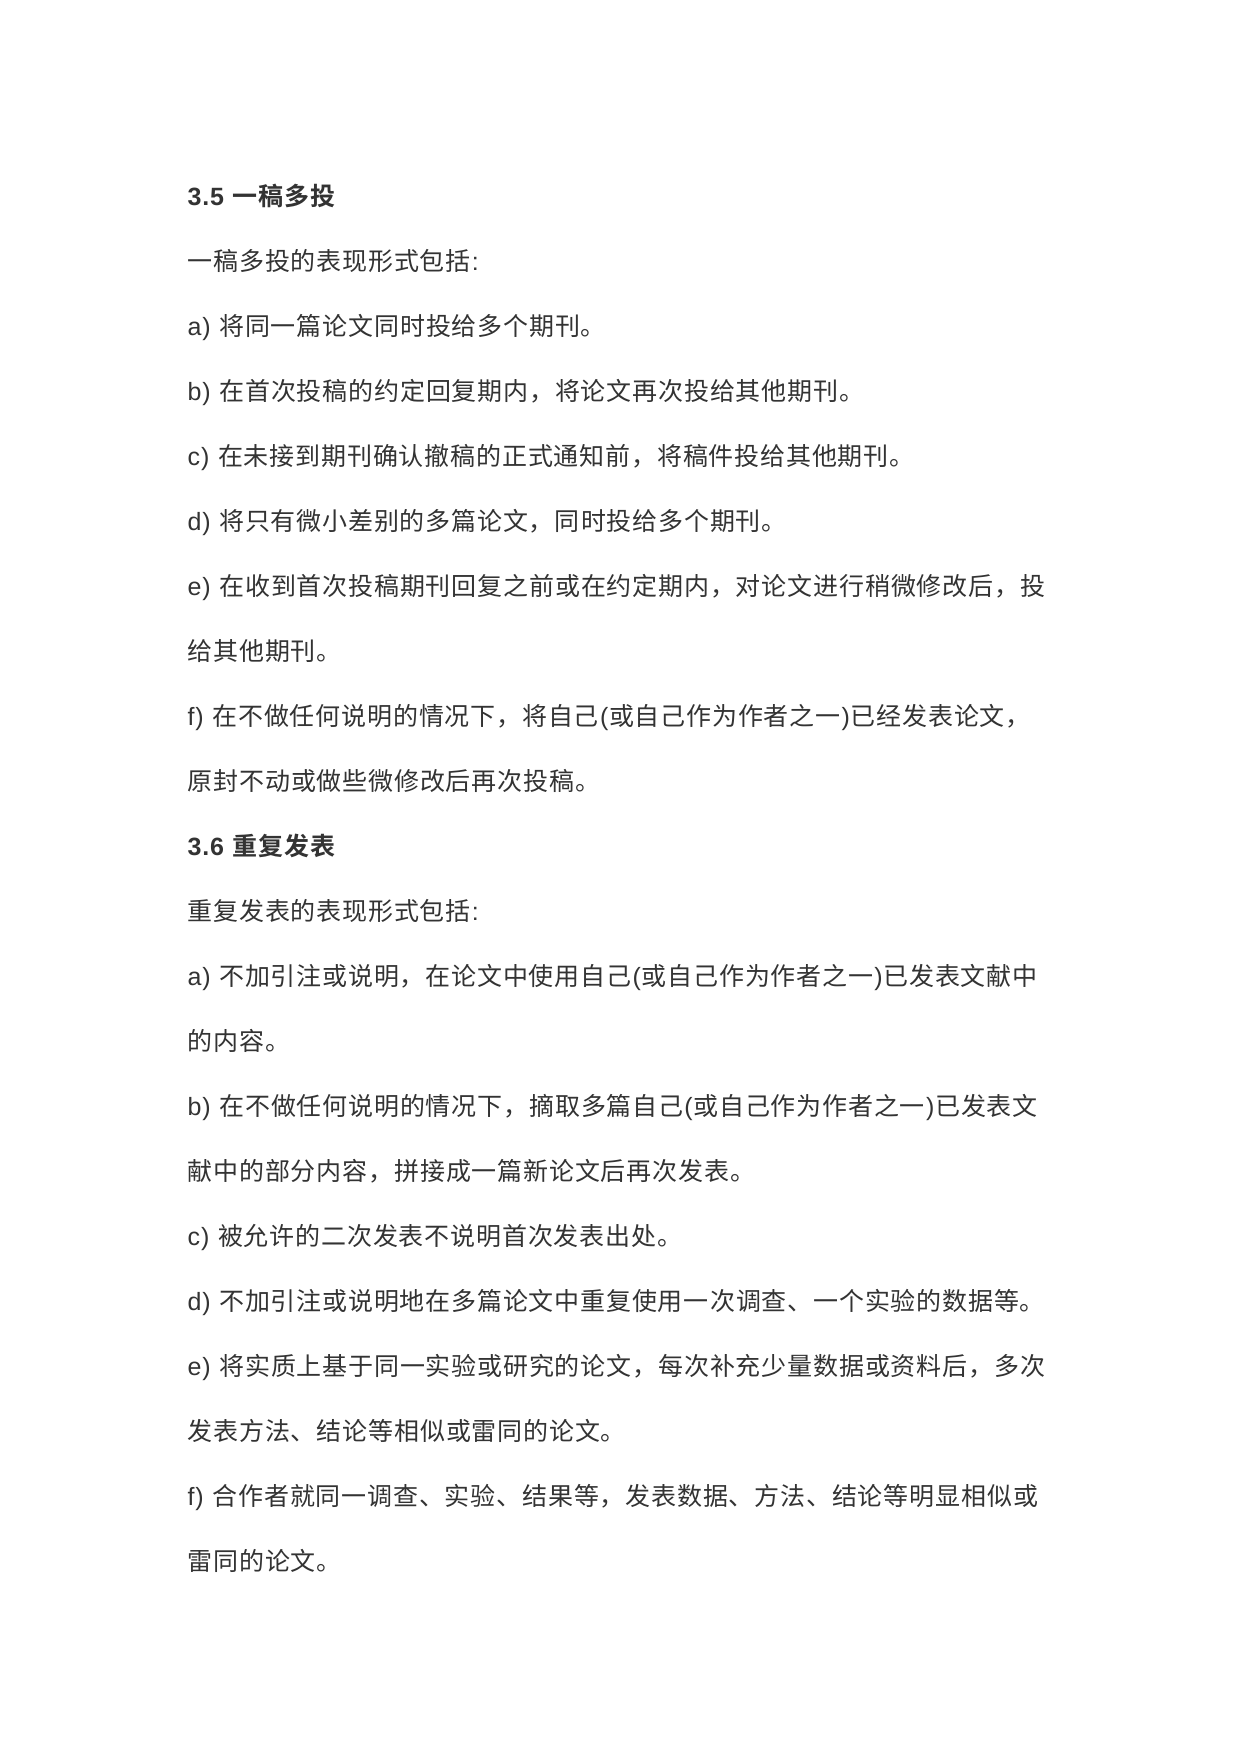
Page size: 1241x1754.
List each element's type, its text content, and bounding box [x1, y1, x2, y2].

text 重复发表的表现形式包括: [187, 877, 1053, 942]
text a) 不加引注或说明，在论文中使用自己(或自己作为作者之一)已发表文献中的内容。 [187, 942, 1053, 1072]
text 一稿多投的表现形式包括: [187, 227, 1053, 292]
text a) 将同一篇论文同时投给多个期刊。 [187, 292, 1053, 357]
text f) 在不做任何说明的情况下，将自己(或自己作为作者之一)已经发表论文，原封不动或做些微修改后再次投稿。 [187, 682, 1053, 812]
text b) 在首次投稿的约定回复期内，将论文再次投给其他期刊。 [187, 357, 1053, 422]
text d) 将只有微小差别的多篇论文，同时投给多个期刊。 [187, 487, 1053, 552]
text d) 不加引注或说明地在多篇论文中重复使用一次调查、一个实验的数据等。 [187, 1267, 1053, 1332]
text f) 合作者就同一调查、实验、结果等，发表数据、方法、结论等明显相似或雷同的论文。 [187, 1462, 1053, 1592]
text 3.5 一稿多投 [187, 162, 1053, 227]
text e) 在收到首次投稿期刊回复之前或在约定期内，对论文进行稍微修改后，投给其他期刊。 [187, 552, 1053, 682]
text c) 被允许的二次发表不说明首次发表出处。 [187, 1202, 1053, 1267]
text c) 在未接到期刊确认撤稿的正式通知前，将稿件投给其他期刊。 [187, 422, 1053, 487]
text 3.6 重复发表 [187, 812, 1053, 877]
text b) 在不做任何说明的情况下，摘取多篇自己(或自己作为作者之一)已发表文献中的部分内容，拼接成一篇新论文后再次发表。 [187, 1072, 1053, 1202]
text e) 将实质上基于同一实验或研究的论文，每次补充少量数据或资料后，多次发表方法、结论等相似或雷同的论文。 [187, 1332, 1053, 1462]
